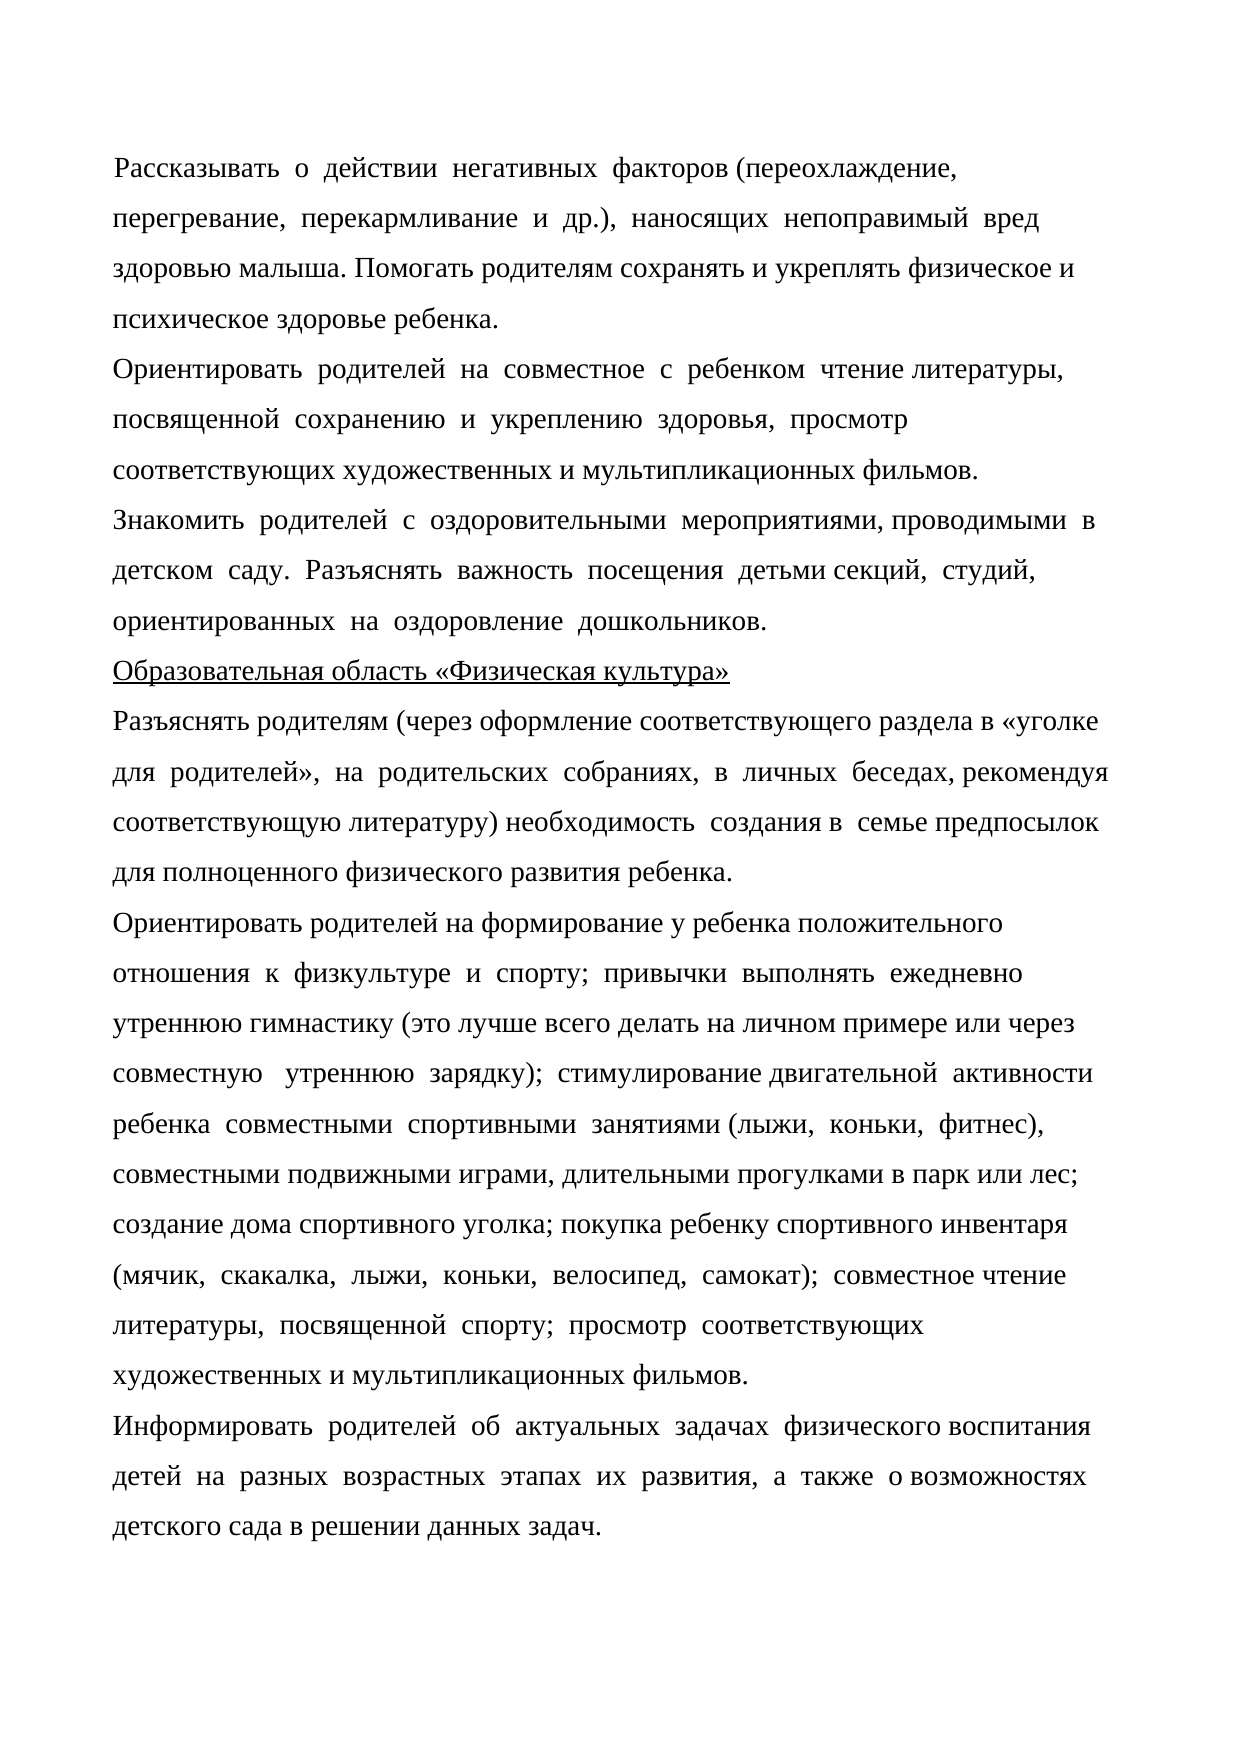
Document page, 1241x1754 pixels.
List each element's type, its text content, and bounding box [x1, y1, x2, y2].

list Рассказывать о действии негативных факторов (переохлаждение, перегревание, перекармливание и др.), наносящих непоправимый вред [112, 150, 1128, 234]
list Ориентировать родителей на совместное с ребенком чтение литературы, посвященной сохранению и укреплению здоровья, просмотр соответствующих художественных и мультипликационных фильмов. [112, 351, 1128, 485]
list Информировать родителей об актуальных задачах физического воспитания детей на разных возрастных этапах их развития, а также о возможностях детского сада в решении данных задач. [112, 1408, 1128, 1542]
list Разъяснять родителям (через оформление соответствующего раздела в «уголке для родителей», на родительских собраниях, в личных беседах, рекомендуя соответствующую литературу) необходимость создания в семье предпосылок для полноценного физического развития ребенка. [112, 703, 1128, 888]
list Образовательная область «Физическая культура» [112, 653, 1128, 687]
list здоровью малыша. Помогать родителям сохранять и укреплять физическое и психическое здоровье ребенка. [112, 251, 1128, 334]
list Знакомить родителей с оздоровительными мероприятиями, проводимыми в детском саду. Разъяснять важность посещения детьми секций, студий, ориентированных на оздоровление дошкольников. [112, 502, 1128, 636]
list Ориентировать родителей на формирование у ребенка положительного отношения к физкультуре и спорту; привычки выполнять ежедневно утреннюю гимнастику (это лучше всего делать на личном примере или через совместную утреннюю зарядку); стимулирование двигательной активности ребенка совместными спортивными занятиями (лыжи, коньки, фитнес), совместными подвижными играми, длительными прогулками в парк или лес; создание дома спортивного уголка; покупка ребенку спортивного инвентаря (мячик, скакалка, лыжи, коньки, велосипед, самокат); совместное чтение литературы, посвященной спорту; просмотр соответствующих художественных и мультипликационных фильмов. [112, 905, 1128, 1391]
